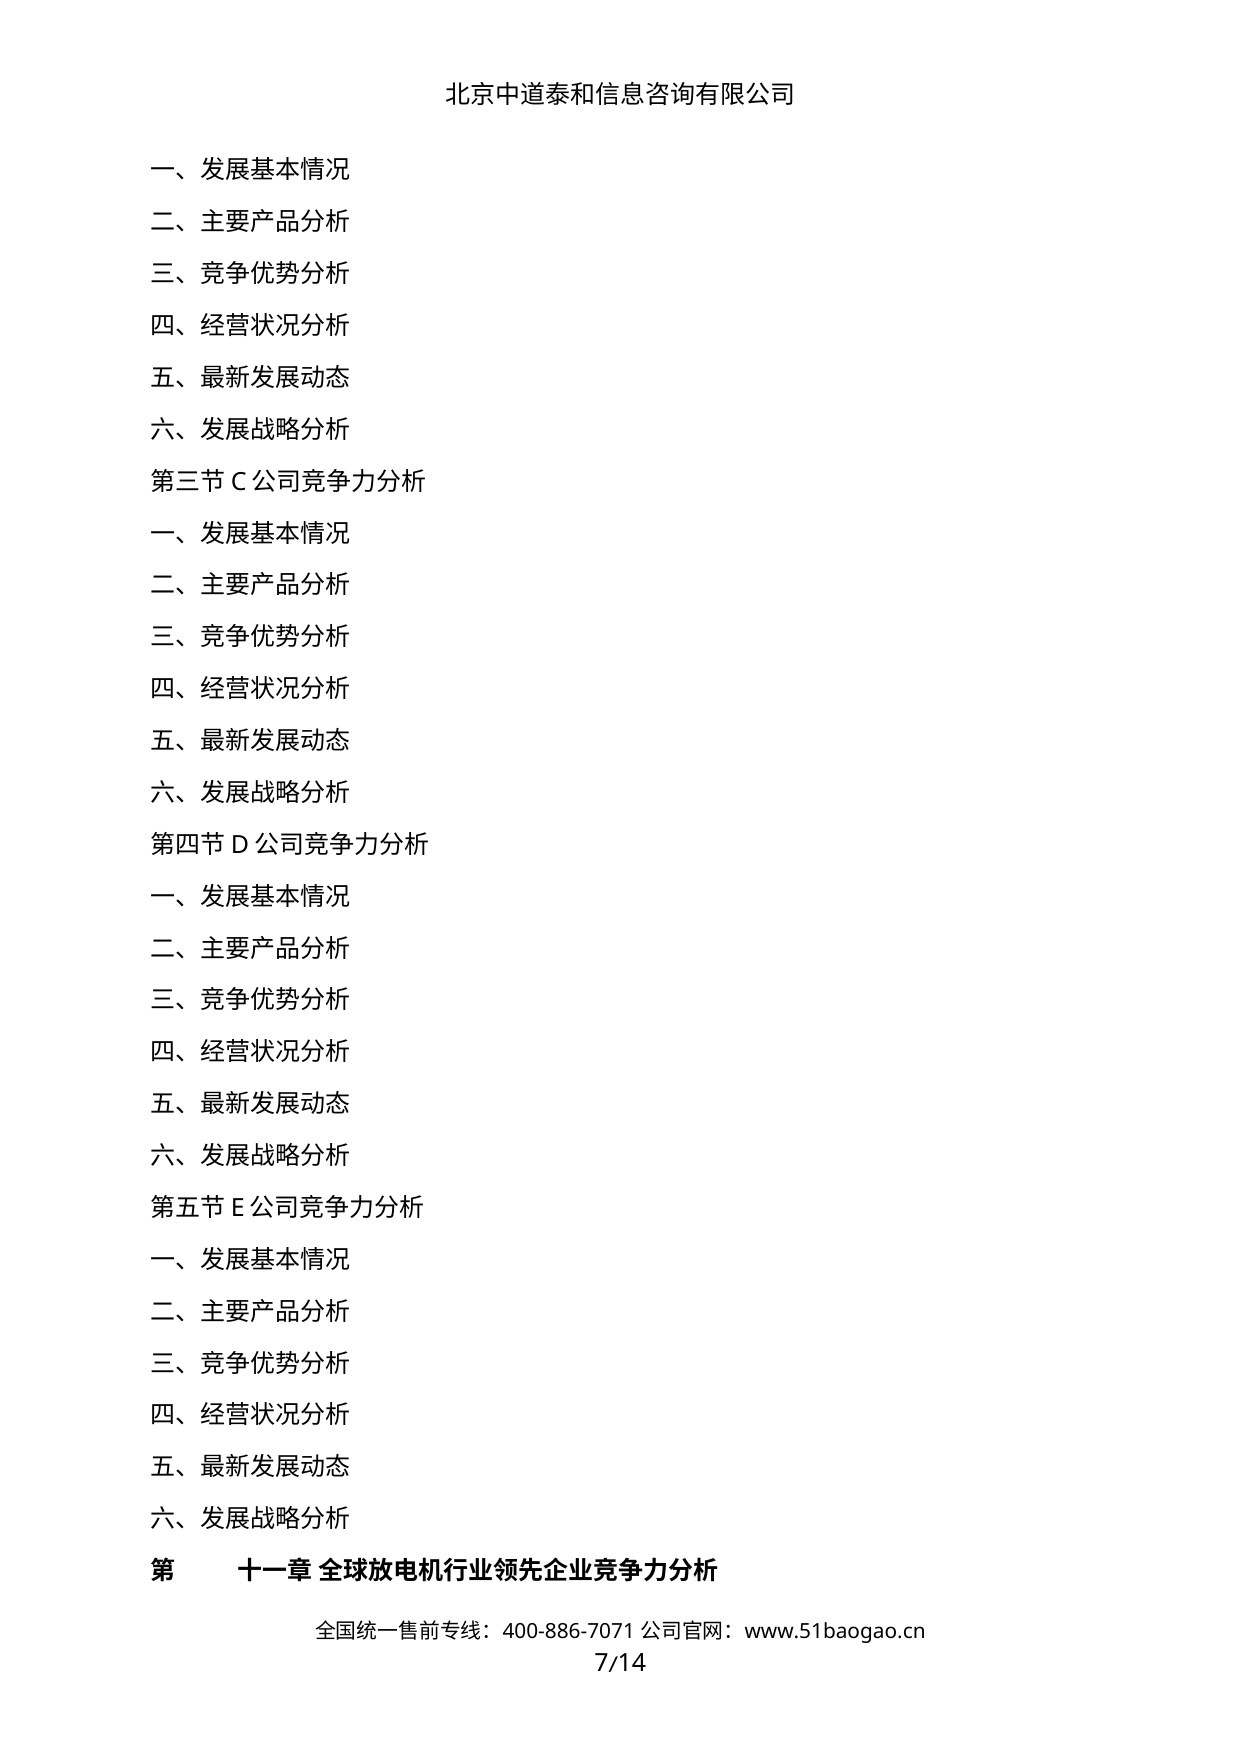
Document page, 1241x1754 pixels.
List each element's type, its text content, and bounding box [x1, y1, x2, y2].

text 六、发展战略分析 [150, 409, 1090, 446]
text 四、经营状况分析 [150, 306, 1090, 342]
text 三、竞争优势分析 [150, 254, 1090, 290]
text 六、发展战略分析 [150, 1136, 1090, 1172]
text 一、发展基本情况 [150, 150, 1090, 186]
text 二、主要产品分析 [150, 202, 1090, 238]
text 第四节 D公司竞争力分析 [150, 824, 1090, 861]
text 第三节 C公司竞争力分析 [150, 461, 1090, 497]
text 六、发展战略分析 [150, 772, 1090, 809]
text 三、竞争优势分析 [150, 1343, 1090, 1379]
text 第 十一章 全球放电机行业领先企业竞争力分析 [150, 1551, 1090, 1587]
text 六、发展战略分析 [150, 1499, 1090, 1535]
text 三、竞争优势分析 [150, 980, 1090, 1016]
text 一、发展基本情况 [150, 876, 1090, 912]
text 三、竞争优势分析 [150, 617, 1090, 653]
text 五、最新发展动态 [150, 1084, 1090, 1120]
text 四、经营状况分析 [150, 669, 1090, 705]
text 四、经营状况分析 [150, 1032, 1090, 1068]
text 五、最新发展动态 [150, 1447, 1090, 1483]
text 四、经营状况分析 [150, 1395, 1090, 1431]
text 五、最新发展动态 [150, 357, 1090, 394]
text 一、发展基本情况 [150, 513, 1090, 549]
text 第五节 E公司竞争力分析 [150, 1187, 1090, 1224]
text 二、主要产品分析 [150, 928, 1090, 964]
text 一、发展基本情况 [150, 1239, 1090, 1276]
text 二、主要产品分析 [150, 565, 1090, 601]
text 五、最新发展动态 [150, 721, 1090, 757]
text 二、主要产品分析 [150, 1291, 1090, 1327]
